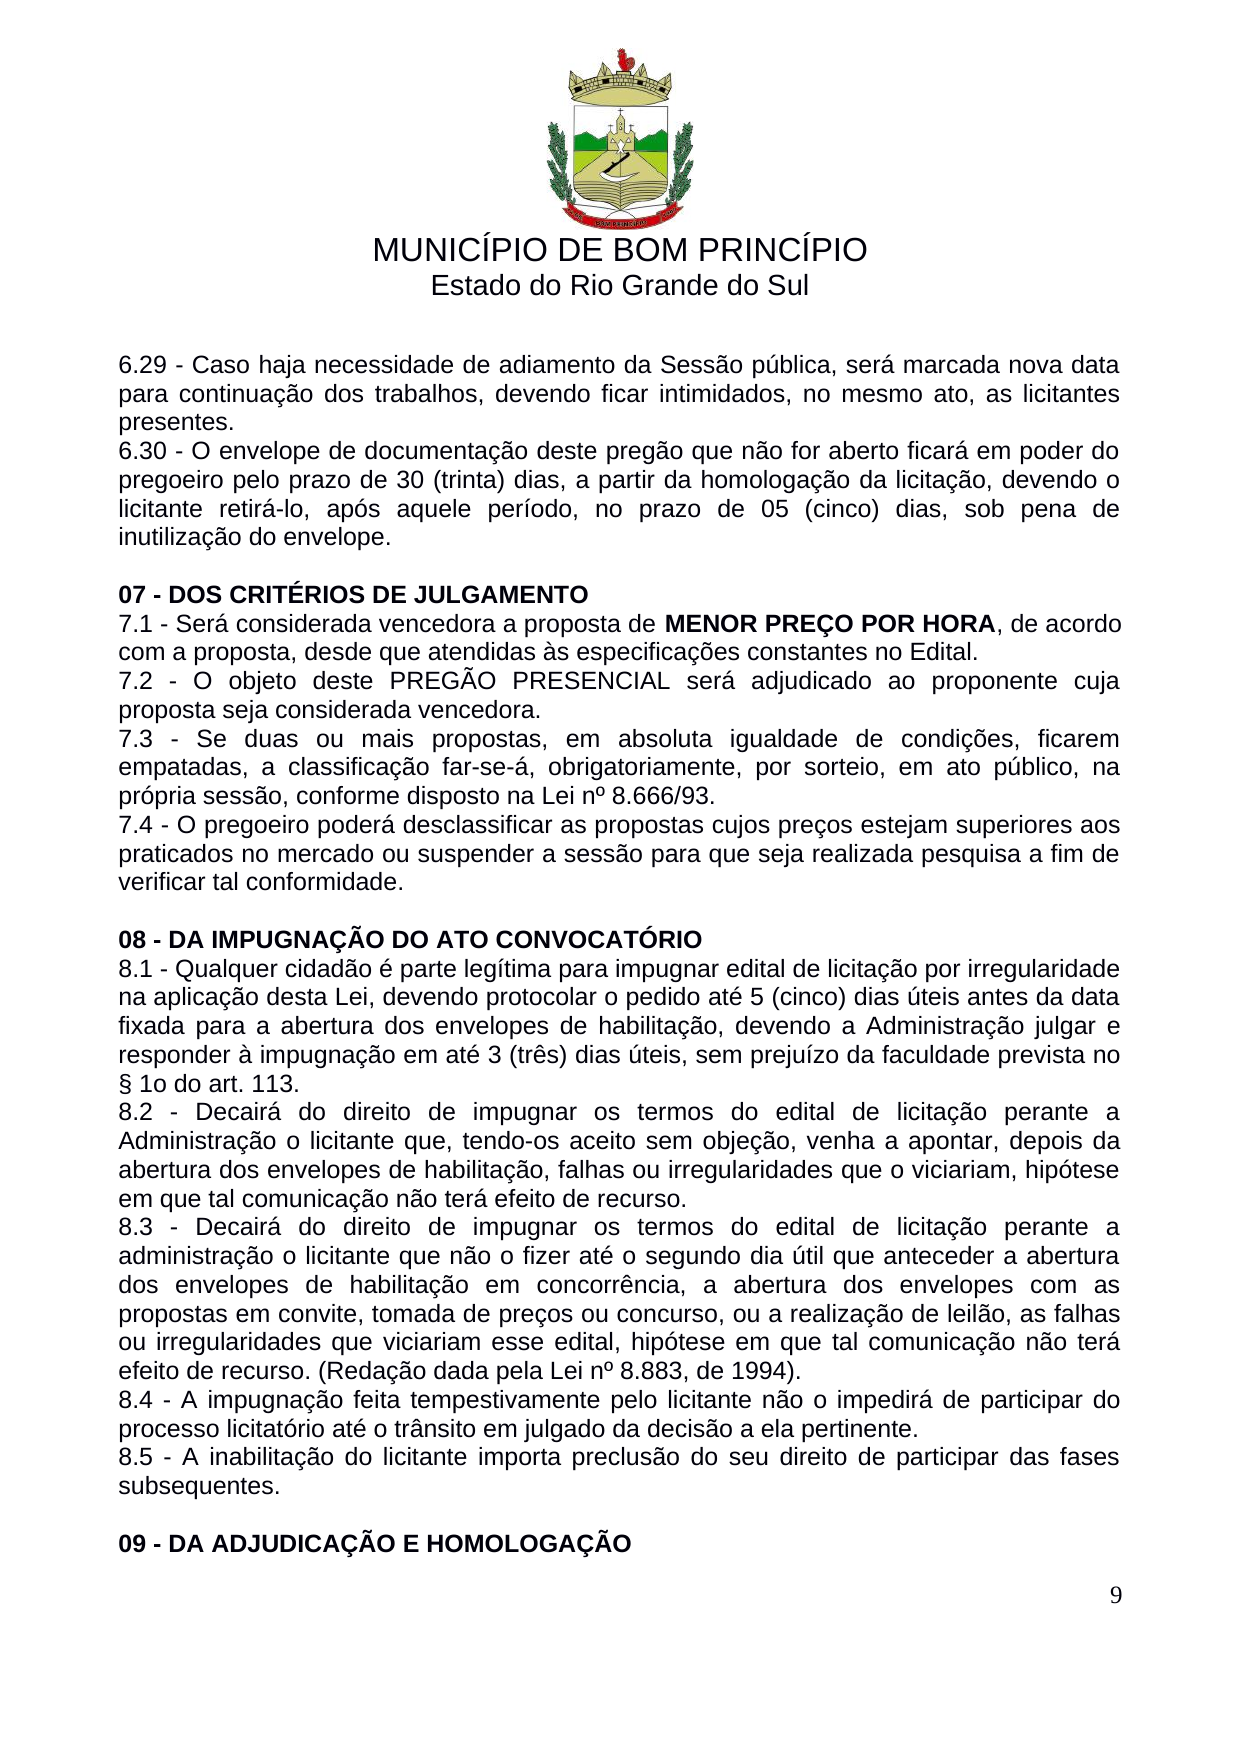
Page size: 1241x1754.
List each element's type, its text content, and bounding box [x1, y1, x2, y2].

text 7.4 - O pregoeiro poderá desclassificar as propostas cujos preços estejam superiores aos praticados no mercado ou suspender a sessão para que seja realizada pesquisa a fim de verificar tal conformidade. [118, 810, 1122, 896]
text 7.1 - Será considerada vencedora a proposta de MENOR PREÇO POR HORA, de acordo com a proposta, desde que atendidas às especificações constantes no Edital. [118, 608, 1122, 666]
text 08 - DA IMPUGNAÇÃO DO ATO CONVOCATÓRIO [118, 925, 1122, 953]
text 8.1 - Qualquer cidadão é parte legítima para impugnar edital de licitação por irregularidade na aplicação desta Lei, devendo protocolar o pedido até 5 (cinco) dias úteis antes da data fixada para a abertura dos envelopes de habilitação, devendo a Administração julgar e responder à impugnação em até 3 (três) dias úteis, sem prejuízo da faculdade prevista no § 1o do art. 113. [118, 953, 1122, 1097]
text 6.29 - Caso haja necessidade de adiamento da Sessão pública, será marcada nova data para continuação dos trabalhos, devendo ficar intimidados, no mesmo ato, as licitantes presentes. [118, 350, 1122, 436]
text 8.2 - Decairá do direito de impugnar os termos do edital de licitação perante a Administração o licitante que, tendo-os aceito sem objeção, venha a apontar, depois da abertura dos envelopes de habilitação, falhas ou irregularidades que o viciariam, hipótese em que tal comunicação não terá efeito de recurso. [118, 1097, 1122, 1212]
text 7.2 - O objeto deste PREGÃO PRESENCIAL será adjudicado ao proponente cuja proposta seja considerada vencedora. [118, 666, 1122, 723]
picture [546, 48, 694, 230]
text 6.30 - O envelope de documentação deste pregão que não for aberto ficará em poder do pregoeiro pelo prazo de 30 (trinta) dias, a partir da homologação da licitação, devendo o licitante retirá-lo, após aquele período, no prazo de 05 (cinco) dias, sob pena de inutilização do envelope. [118, 436, 1122, 551]
text 7.3 - Se duas ou mais propostas, em absoluta igualdade de condições, ficarem empatadas, a classificação far-se-á, obrigatoriamente, por sorteio, em ato público, na própria sessão, conforme disposto na Lei nº 8.666/93. [118, 723, 1122, 810]
text 8.4 - A impugnação feita tempestivamente pelo licitante não o impedirá de participar do processo licitatório até o trânsito em julgado da decisão a ela pertinente. [118, 1385, 1122, 1442]
text 07 - DOS CRITÉRIOS DE JULGAMENTO [118, 580, 1122, 608]
text 8.3 - Decairá do direito de impugnar os termos do edital de licitação perante a administração o licitante que não o fizer até o segundo dia útil que anteceder a abertura dos envelopes de habilitação em concorrência, a abertura dos envelopes com as propostas em convite, tomada de preços ou concurso, ou a realização de leilão, as falhas ou irregularidades que viciariam esse edital, hipótese em que tal comunicação não terá efeito de recurso. (Redação dada pela Lei nº 8.883, de 1994). [118, 1212, 1122, 1385]
text 8.5 - A inabilitação do licitante importa preclusão do seu direito de participar das fases subsequentes. [118, 1442, 1122, 1500]
text 09 - DA ADJUDICAÇÃO E HOMOLOGAÇÃO [118, 1528, 1122, 1557]
